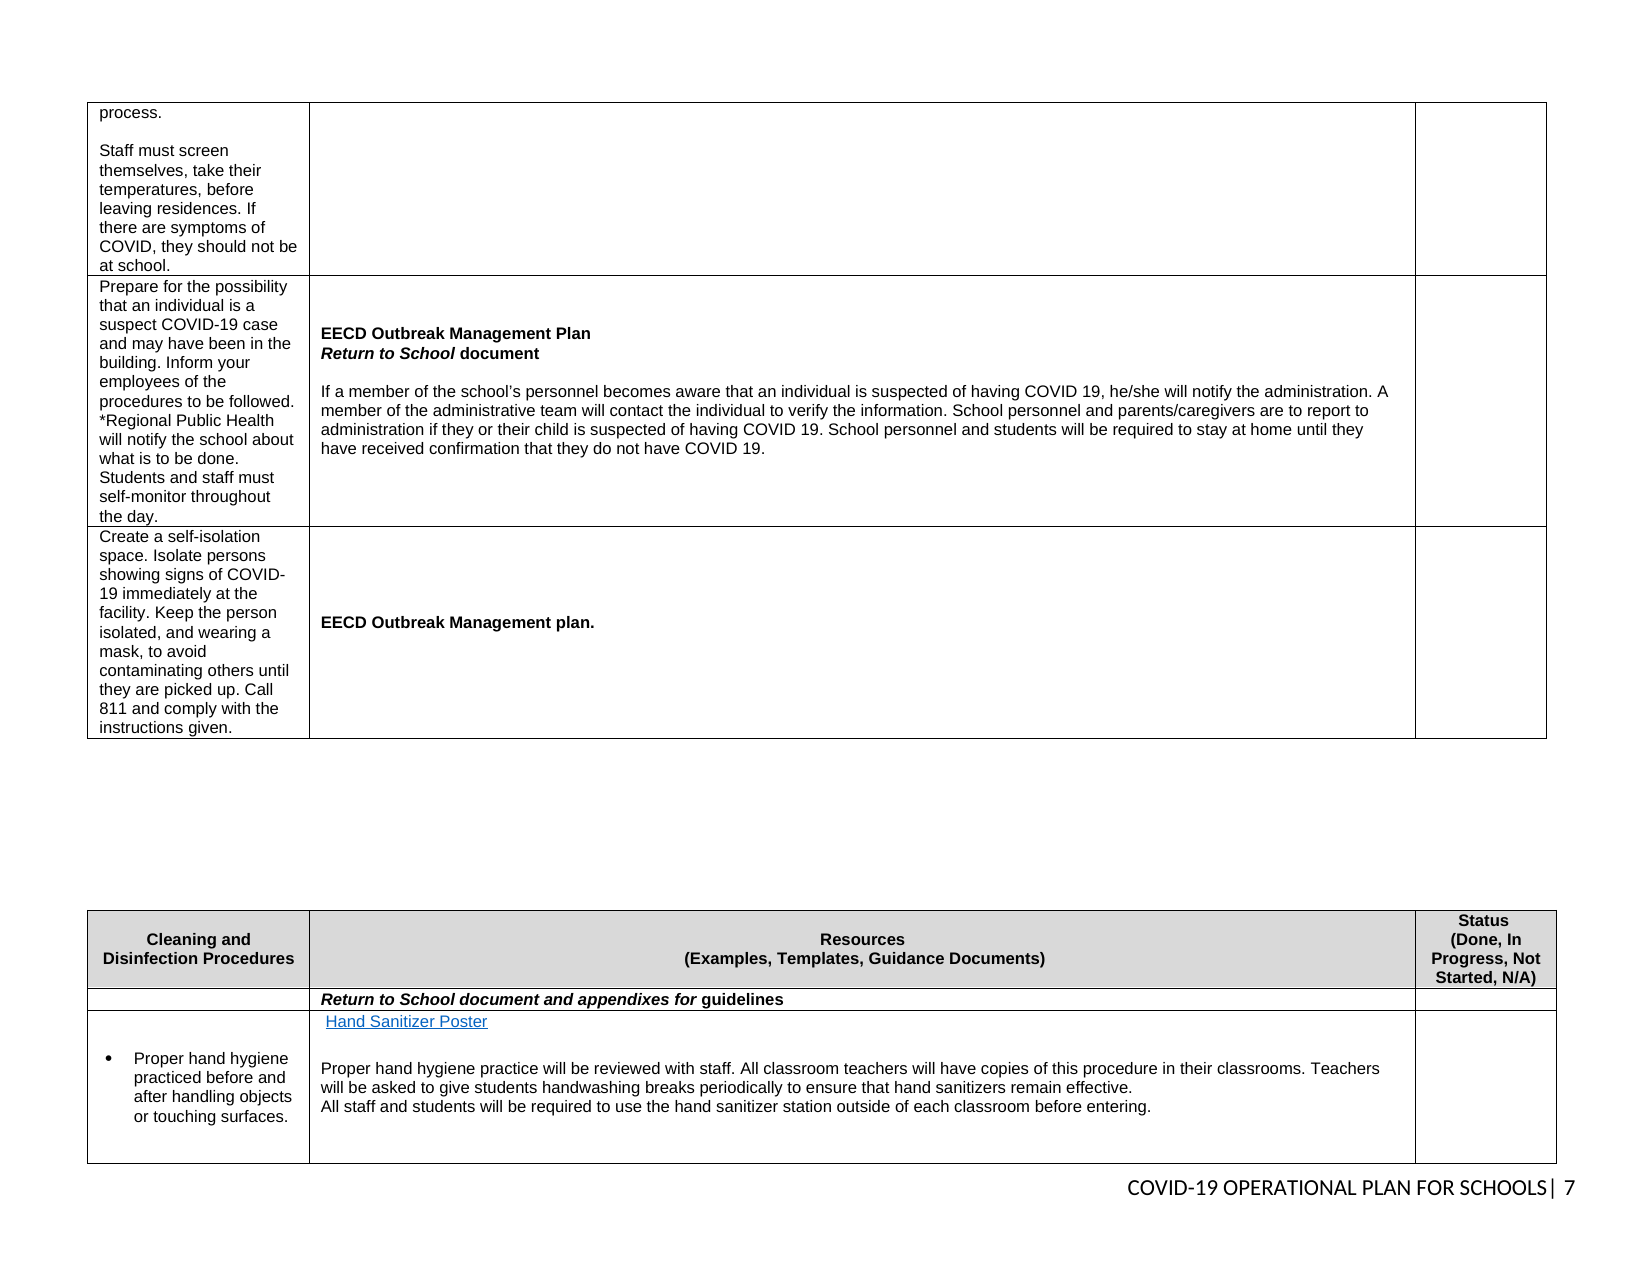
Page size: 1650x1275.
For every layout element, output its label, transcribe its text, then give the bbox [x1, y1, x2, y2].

table_cell [1416, 103, 1546, 275]
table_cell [310, 103, 1415, 275]
table_cell [1416, 989, 1556, 1010]
table_cell [1416, 276, 1546, 526]
table_cell EECD Outbreak Management plan. [310, 527, 1415, 737]
table_cell EECD Outbreak Management Plan Return to School document If a member of the school’s personnel becomes aware that an individual is suspected of having COVID 19, he/she will notify the administration. A member of the administrative team will contact the individual to verify the information. School personnel and parents/caregivers are to report to administration if they or their child is suspected of having COVID 19. School personnel and students will be required to stay at home until they have received confirmation that they do not have COVID 19. [310, 276, 1415, 526]
table_header Status (Done, In Progress, Not Started, N/A) [1416, 911, 1556, 987]
table_cell Proper hand hygiene practiced before and after handling objects or touching surfaces. [88, 1011, 309, 1163]
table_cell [88, 103, 309, 275]
table_cell [1416, 527, 1546, 737]
table_header Cleaning and Disinfection Procedures [88, 911, 309, 987]
table_cell [88, 989, 309, 1010]
table_cell Create a self-isolation space. Isolate persons showing signs of COVID-19 immediately at the facility. Keep the person isolated, and wearing a mask, to avoid contaminating others until they are picked up. Call 811 and comply with the instructions given. [88, 527, 309, 737]
table_cell Prepare for the possibility that an individual is a suspect COVID-19 case and may have been in the building. Inform your employees of the procedures to be followed. *Regional Public Health will notify the school about what is to be done. Students and staff must self-monitor throughout the day. [88, 276, 309, 526]
table_header Resources (Examples, Templates, Guidance Documents) [310, 911, 1415, 987]
table_cell Hand Sanitizer Poster Proper hand hygiene practice will be reviewed with staff. All classroom teachers will have copies of this procedure in their classrooms. Teachers will be asked to give students handwashing breaks periodically to ensure that hand sanitizers remain effective. All staff and students will be required to use the hand sanitizer station outside of each classroom before entering. [310, 1011, 1415, 1163]
table_cell [1416, 1011, 1556, 1163]
table_cell Return to School document and appendixes for guidelines [310, 989, 1415, 1010]
